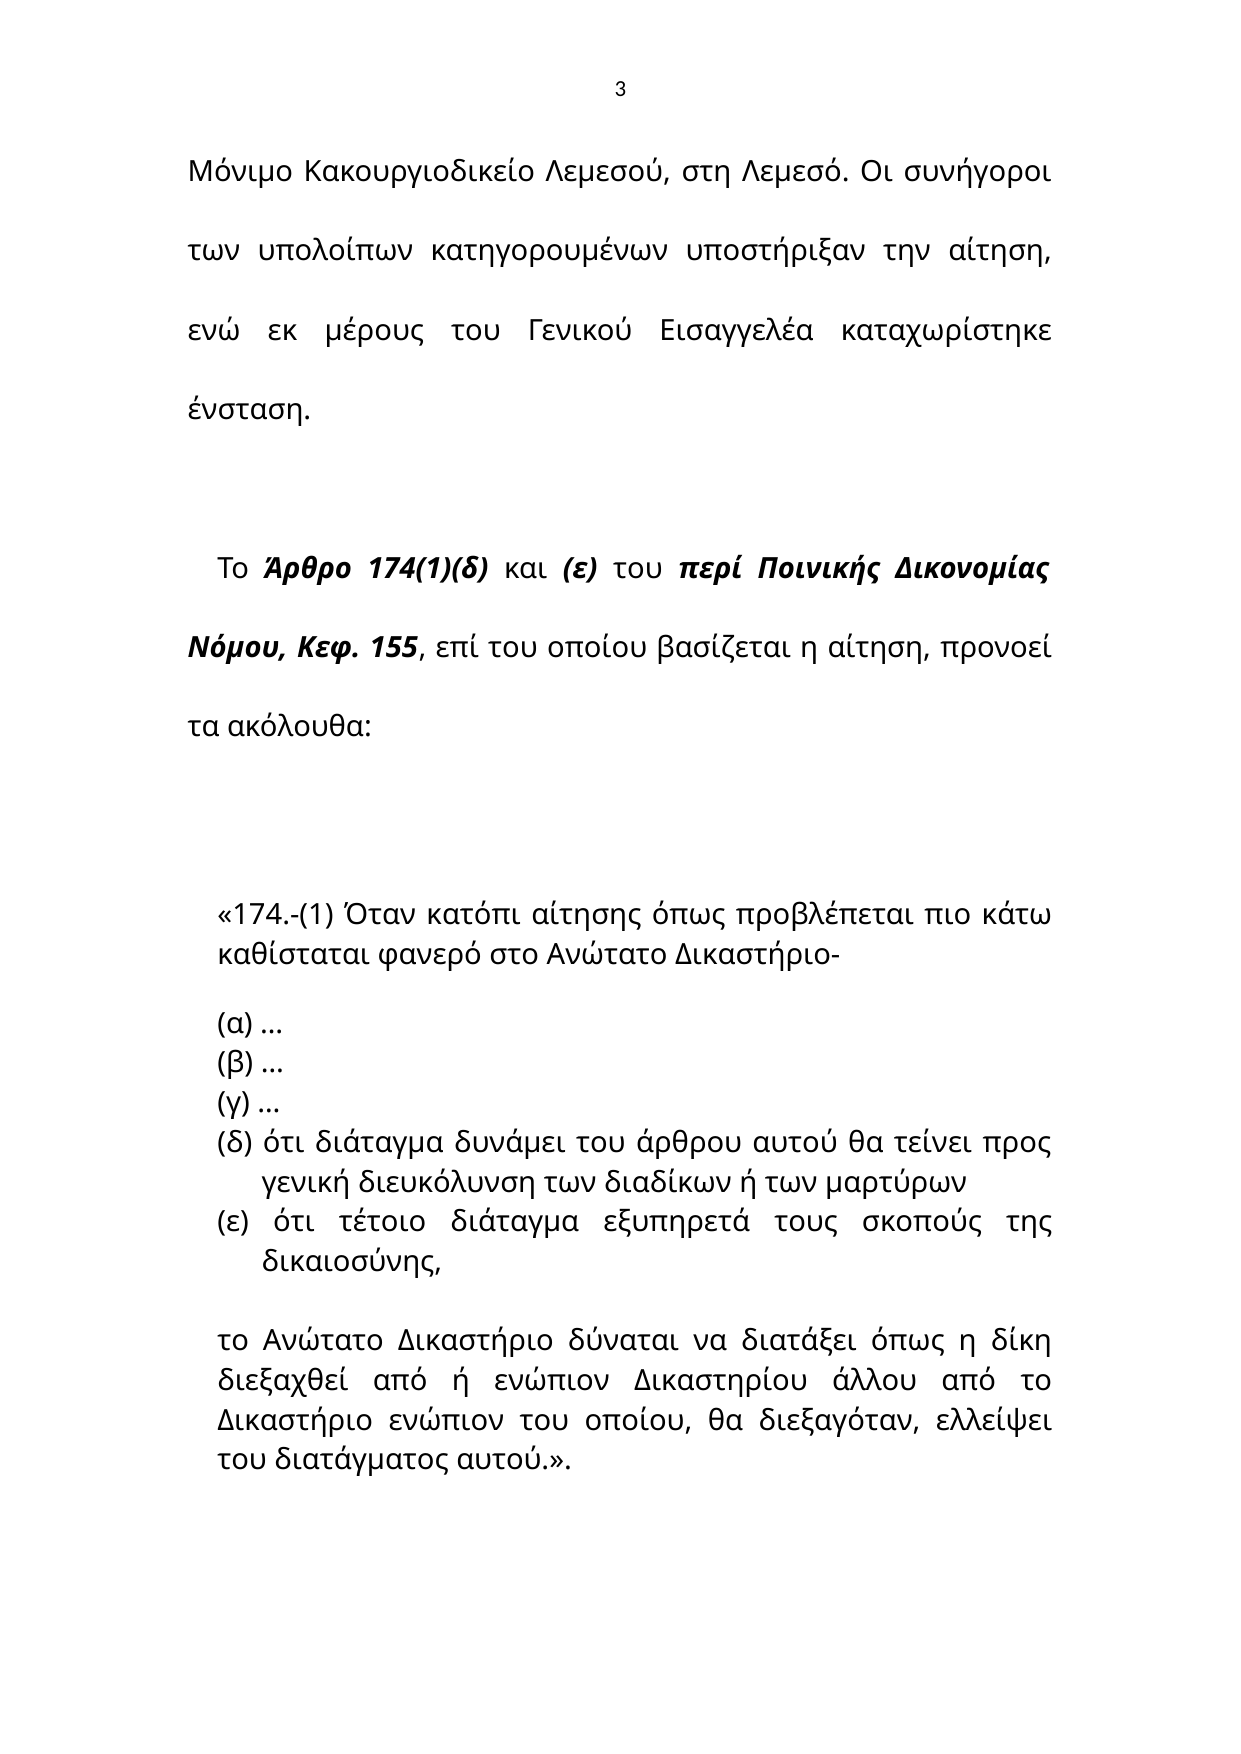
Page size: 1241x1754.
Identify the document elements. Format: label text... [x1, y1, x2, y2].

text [187, 150, 1053, 428]
text «174.-(1) Όταν κατόπι αίτησης όπως προβλέπεται πιο κάτω καθίσταται φανερό στο Ανώτατο Δικαστήριο- [217, 893, 1053, 973]
text (β) … [217, 1042, 1053, 1081]
text Το Άρθρο 174(1)(δ) και (ε) του περί Ποινικής Δικονομίας Νόμου, Κεφ. 155, επί του οποίου βασίζεται η αίτηση, προνοεί τα ακόλουθα: [187, 547, 1053, 745]
text (δ) ότι διάταγμα δυνάμει του άρθρου αυτού θα τείνει προς γενική διευκόλυνση των διαδίκων ή των μαρτύρων [217, 1121, 1053, 1201]
text (α) … [217, 1002, 1053, 1042]
text το Ανώτατο Δικαστήριο δύναται να διατάξει όπως η δίκη διεξαχθεί από ή ενώπιον Δικαστηρίου άλλου από το Δικαστήριο ενώπιον του οποίου, θα διεξαγόταν, ελλείψει του διατάγματος αυτού.». [217, 1319, 1053, 1478]
text (ε) ότι τέτοιο διάταγμα εξυπηρετά τους σκοπούς της δικαιοσύνης, [217, 1201, 1053, 1280]
text (γ) … [217, 1081, 1053, 1121]
